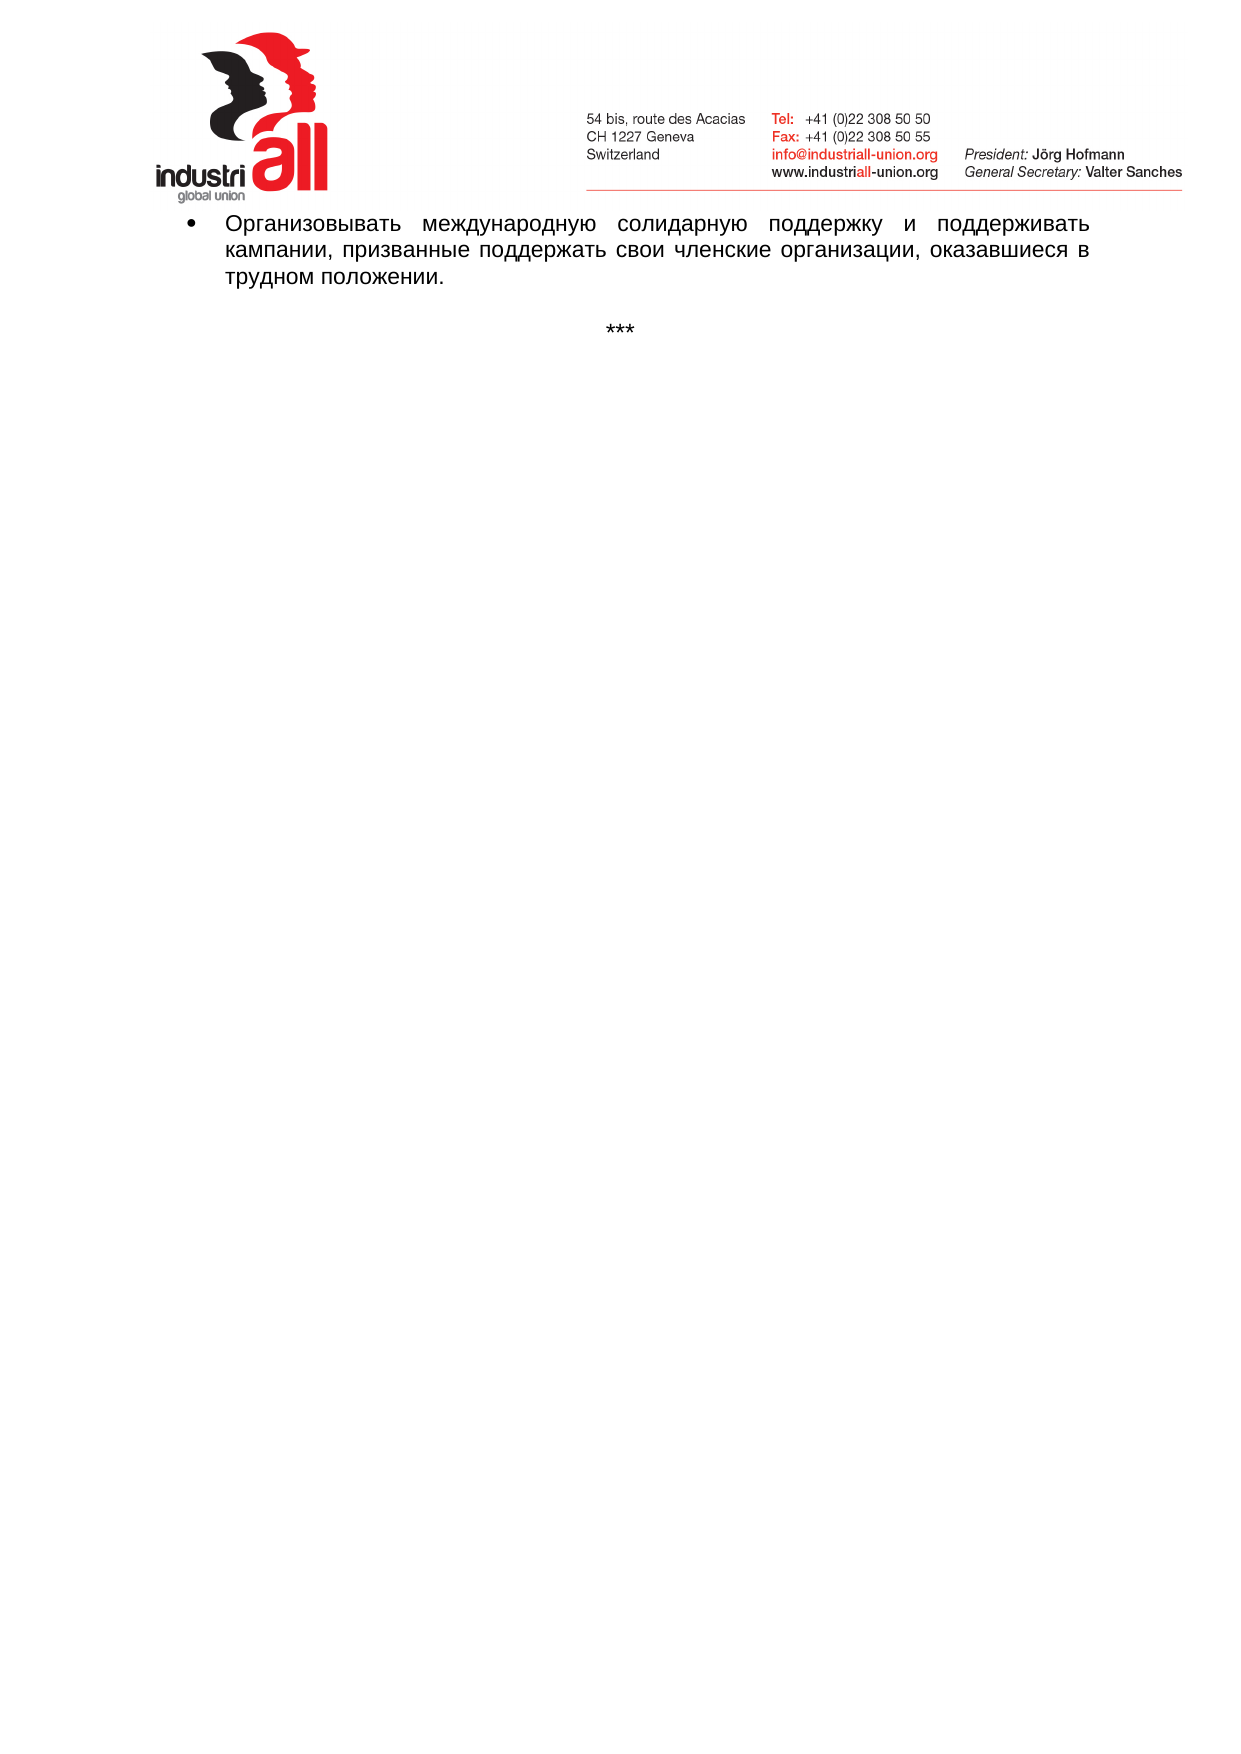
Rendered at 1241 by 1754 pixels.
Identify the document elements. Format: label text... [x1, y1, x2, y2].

text *** [150, 318, 1090, 347]
picture [150, 22, 1188, 211]
list Организовывать международную солидарную поддержку и поддерживать кампании, призванные поддержать свои членские организации, оказавшиеся в трудном положении. [187, 211, 1090, 289]
